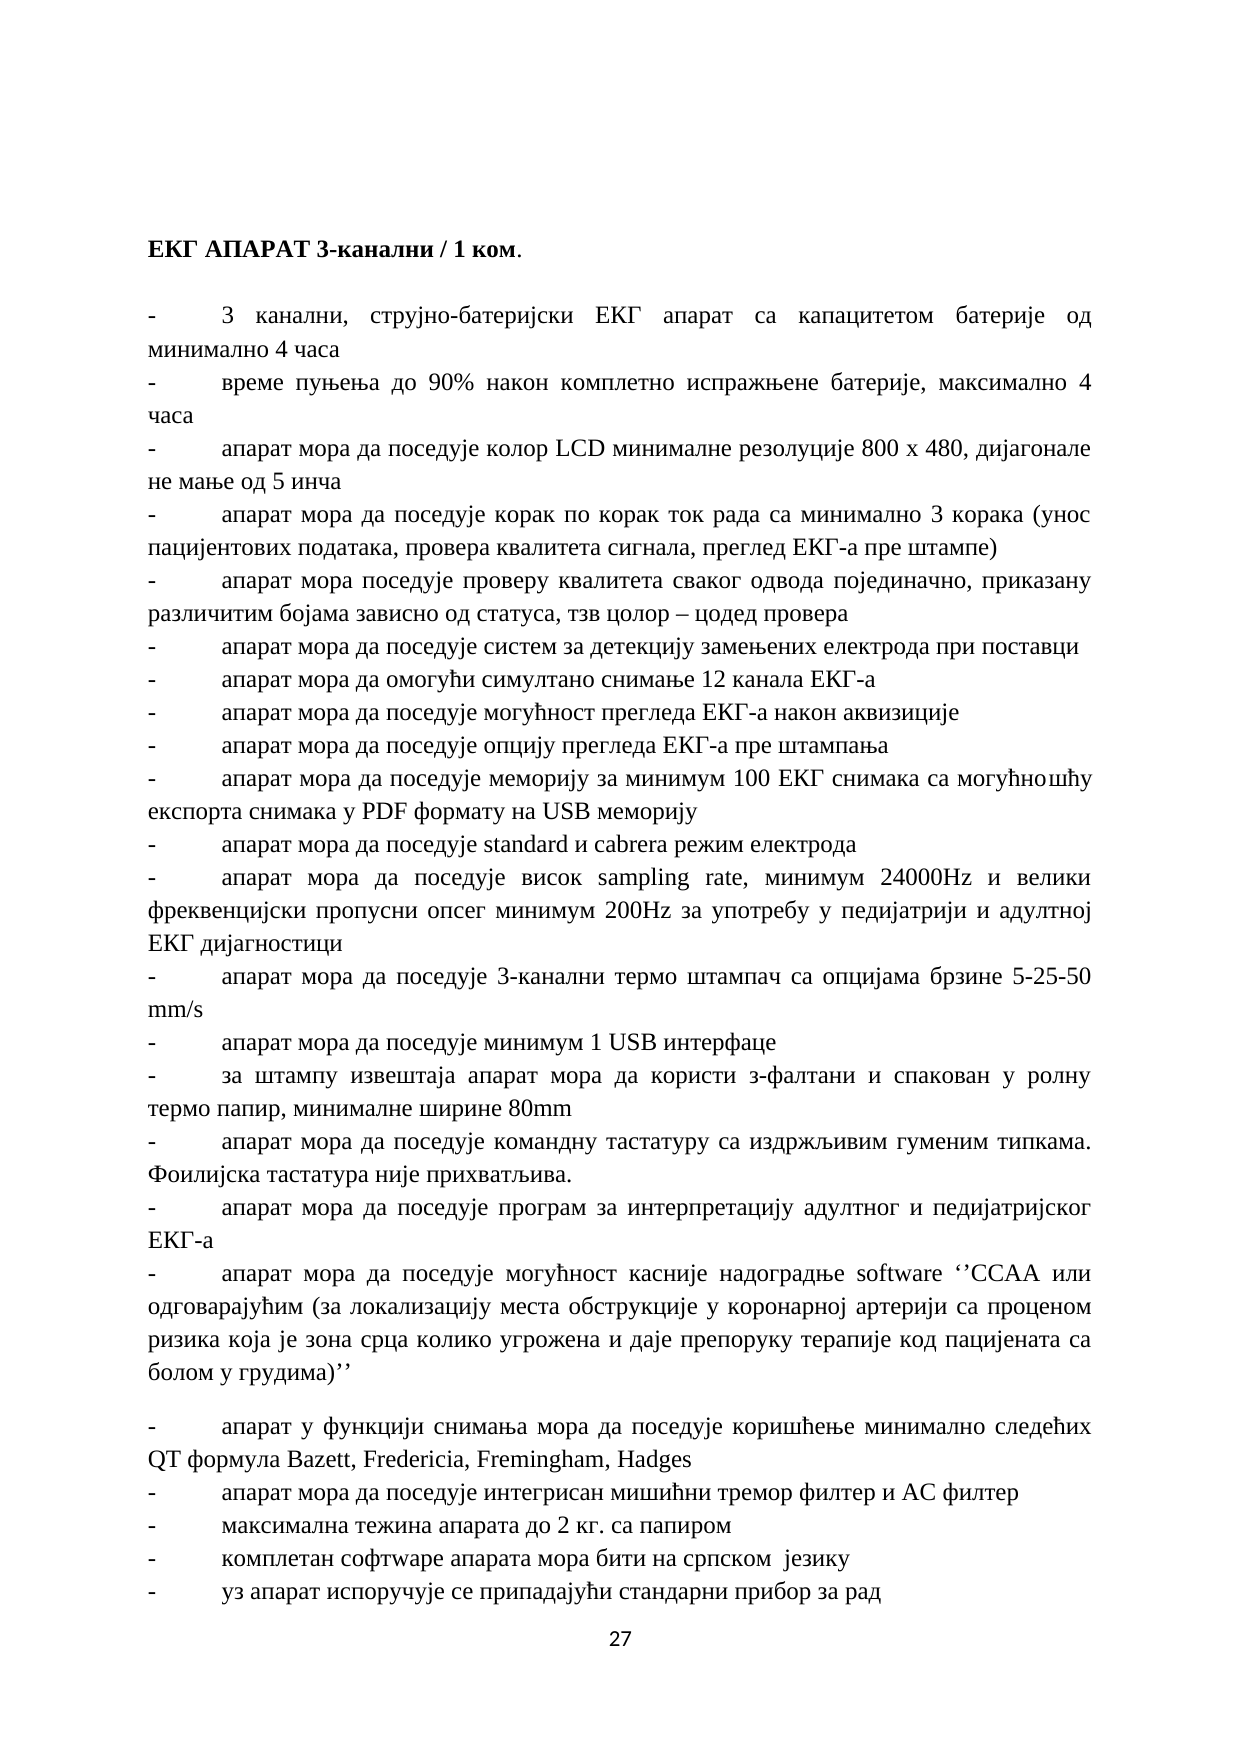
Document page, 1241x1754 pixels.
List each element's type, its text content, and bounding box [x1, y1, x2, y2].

text - апарат мора да поседује интегрисан мишићни тремор филтер и АC филтер [148, 1477, 1092, 1506]
text ЕКГ АПАРАТ 3-канални / 1 ком. [148, 234, 1092, 263]
text - време пуњења до 90% након комплетно испражњене батерије, максимално 4 часа [148, 367, 1092, 428]
text - максимална тежина апарата до 2 кг. са папиром [148, 1510, 1092, 1539]
text - апарат мора да поседује 3-канални термо штампач са опцијама брзине 5-25-50 mm/s [148, 961, 1092, 1023]
text - апарат мора да поседује систем за детекцију замењених електрода при поставци [148, 631, 1092, 659]
text - апарат мора да поседује минимум 1 USB интерфаце [148, 1027, 1092, 1056]
text - апарат у функцији снимања мора да поседује коришћење минимално следећих QТ формула Bazett, Fredericia, Fremingham, Hadges [148, 1411, 1092, 1473]
text - апарат мора да поседује командну тастатуру са издржљивим гуменим типкама. Фоилијска тастатура није прихватљива. [148, 1126, 1092, 1188]
text - апарат мора да поседује могућност касније надоградње software ‘’CCAA или одговарајућим (за локализацију места обструкције у коронарној артерији са проценом ризика која је зона срца колико угрожена и даје препоруку терапије код пацијената са болом у грудима)’’ [148, 1258, 1092, 1386]
text - уз апарат испоручује се припадајући стандарни прибор за рад [148, 1576, 1092, 1605]
text - апарат мора да поседује standard и cabrera режим електрода [148, 829, 1092, 858]
text - апарат мора поседује проверу квалитета сваког одвода појединачно, приказану различитим бојама зависно од статуса, тзв цолор – цодед провера [148, 565, 1092, 627]
text - за штампу извештаја апарат мора да користи з-фалтани и спакован у ролну термо папир, минималне ширине 80mm [148, 1060, 1092, 1122]
text - апарат мора да поседује колор LCD минималне резолуције 800 x 480, дијагонале не мање од 5 инча [148, 433, 1092, 494]
text - апарат мора да поседује могућност прегледа ЕКГ-а након аквизиције [148, 697, 1092, 726]
text - апарат мора да поседује програм за интерпретацију адултног и педијатријског ЕКГ-а [148, 1192, 1092, 1254]
text - апарат мора да поседује висок sampling rate, минимум 24000Hz и велики фреквенцијски пропусни опсег минимум 200Hz за употребу у педијатрији и адултној ЕКГ дијагностици [148, 862, 1092, 957]
text - 3 канални, струјно-батеријски ЕКГ апарат са капацитетом батерије од минимално 4 часа [148, 301, 1092, 362]
text - апарат мора да поседује опцију прегледа ЕКГ-а пре штампања [148, 730, 1092, 759]
text - комплетан софтwаре апарата мора бити на српском језику [148, 1543, 1092, 1572]
text - апарат мора да поседује корак по корак ток рада са минимално 3 корака (унос пацијентових података, провера квалитета сигнала, преглед ЕКГ-а пре штампе) [148, 499, 1092, 561]
text - апарат мора да омогући симултано снимање 12 канала ЕКГ-а [148, 664, 1092, 693]
text - апарат мора да поседује меморију за минимум 100 ЕКГ снимака са могућношћу експорта снимака у PDF формату на USB меморију [148, 763, 1092, 825]
